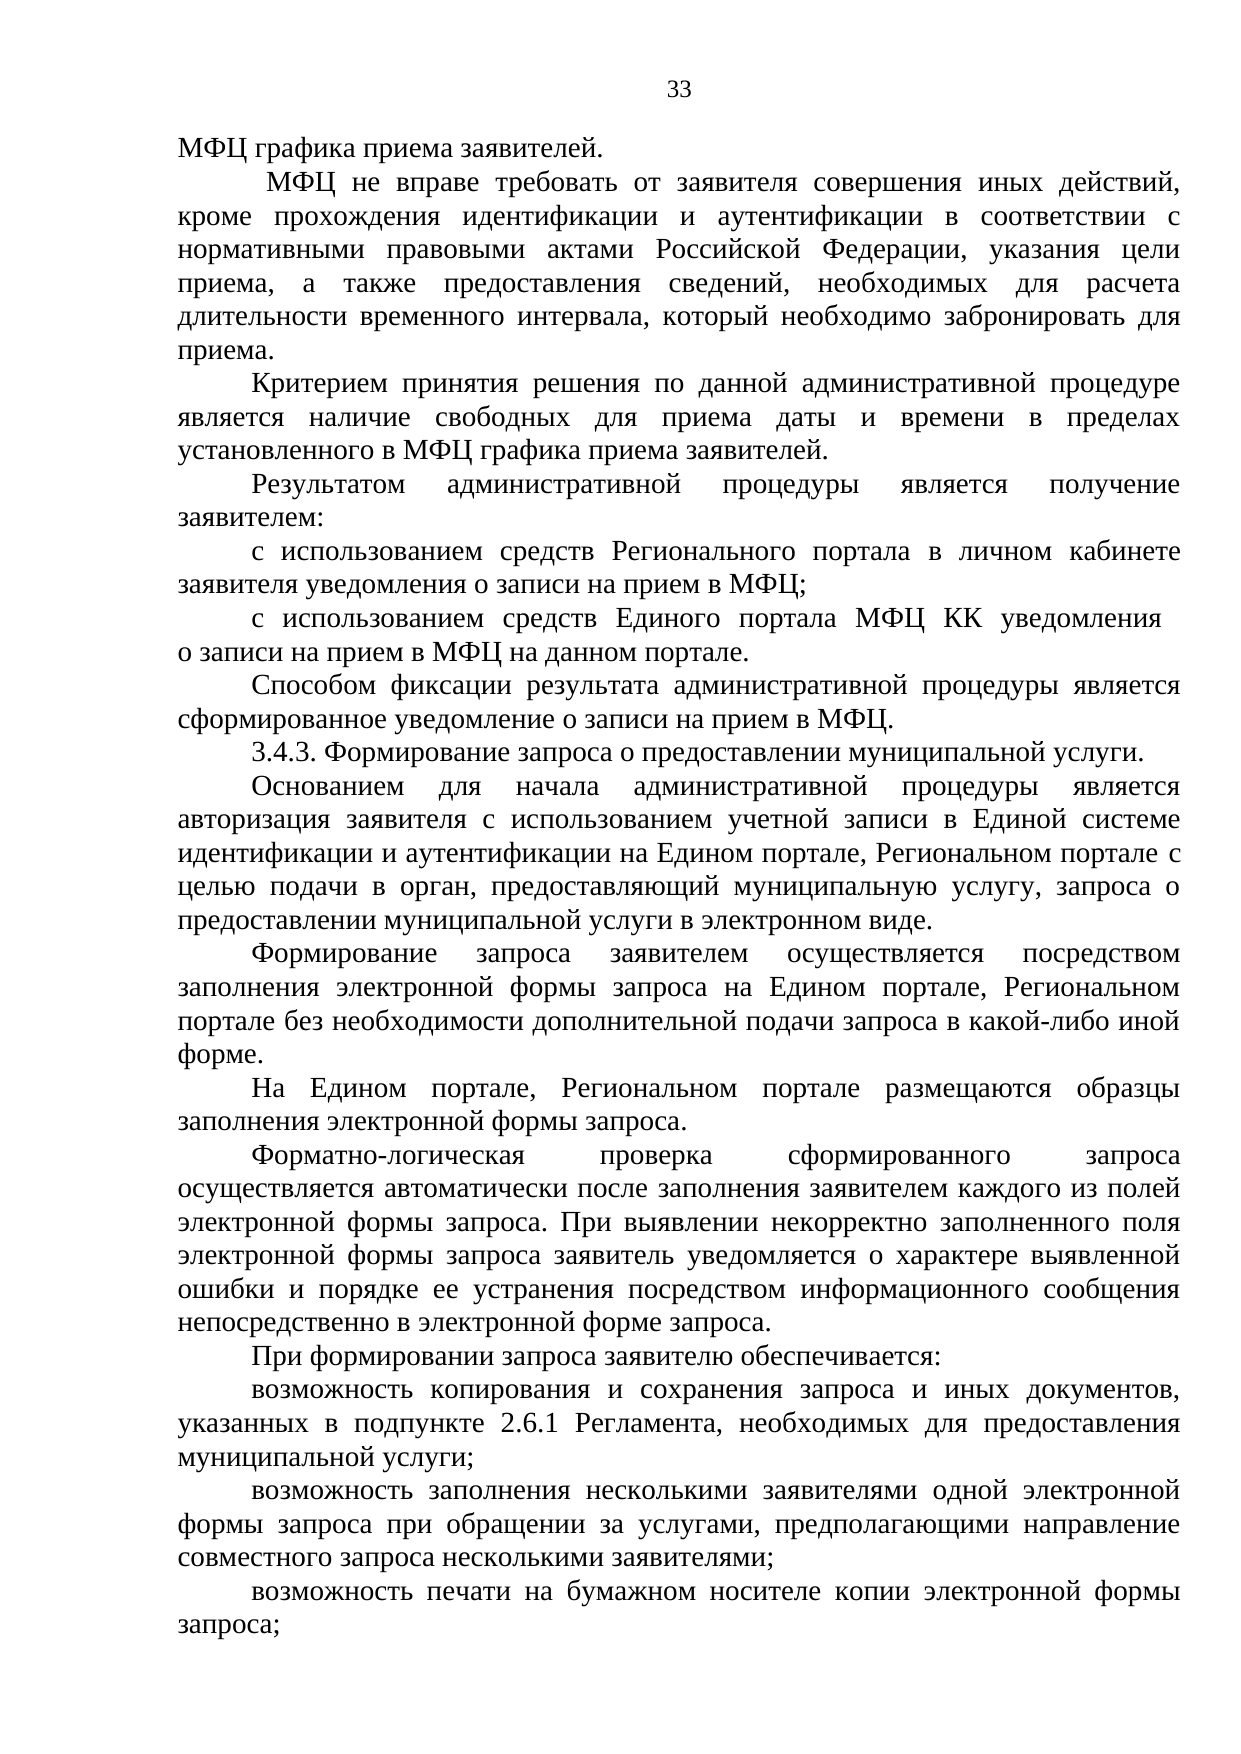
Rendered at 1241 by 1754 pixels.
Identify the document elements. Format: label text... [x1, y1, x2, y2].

text Формирование запроса заявителем осуществляется посредством заполнения электронной формы запроса на Едином портале, Региональном портале без необходимости дополнительной подачи запроса в какой-либо иной форме. [177, 936, 1181, 1070]
text Основанием для начала административной процедуры является авторизация заявителя с использованием учетной записи в Единой системе идентификации и аутентификации на Едином портале, Региональном портале с целью подачи в орган, предоставляющий муниципальную услугу, запроса о предоставлении муниципальной услуги в электронном виде. [177, 768, 1181, 936]
text Форматно-логическая проверка сформированного запроса осуществляется автоматически после заполнения заявителем каждого из полей электронной формы запроса. При выявлении некорректно заполненного поля электронной формы запроса заявитель уведомляется о характере выявленной ошибки и порядке ее устранения посредством информационного сообщения непосредственно в электронной форме запроса. [177, 1137, 1181, 1338]
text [177, 131, 1181, 164]
text Критерием принятия решения по данной административной процедуре является наличие свободных для приема даты и времени в пределах установленного в МФЦ графика приема заявителей. [177, 365, 1181, 466]
text 3.4.3. Формирование запроса о предоставлении муниципальной услуги. [177, 734, 1181, 768]
text Способом фиксации результата административной процедуры является сформированное уведомление о записи на прием в МФЦ. [177, 667, 1181, 734]
text с использованием средств Регионального портала в личном кабинете заявителя уведомления о записи на прием в МФЦ; [177, 533, 1181, 600]
text МФЦ не вправе требовать от заявителя совершения иных действий, кроме прохождения идентификации и аутентификации в соответствии с нормативными правовыми актами Российской Федерации, указания цели приема, а также предоставления сведений, необходимых для расчета длительности временного интервала, который необходимо забронировать для приема. [177, 164, 1181, 365]
text возможность печати на бумажном носителе копии электронной формы запроса; [177, 1573, 1181, 1640]
text Результатом административной процедуры является получение заявителем: [177, 466, 1181, 533]
text возможность заполнения несколькими заявителями одной электронной формы запроса при обращении за услугами, предполагающими направление совместного запроса несколькими заявителями; [177, 1472, 1181, 1573]
text На Едином портале, Региональном портале размещаются образцы заполнения электронной формы запроса. [177, 1070, 1181, 1137]
text с использованием средств Единого портала МФЦ КК уведомления о записи на прием в МФЦ на данном портале. [177, 600, 1181, 667]
text возможность копирования и сохранения запроса и иных документов, указанных в подпункте 2.6.1 Регламента, необходимых для предоставления муниципальной услуги; [177, 1372, 1181, 1472]
text При формировании запроса заявителю обеспечивается: [177, 1338, 1181, 1372]
